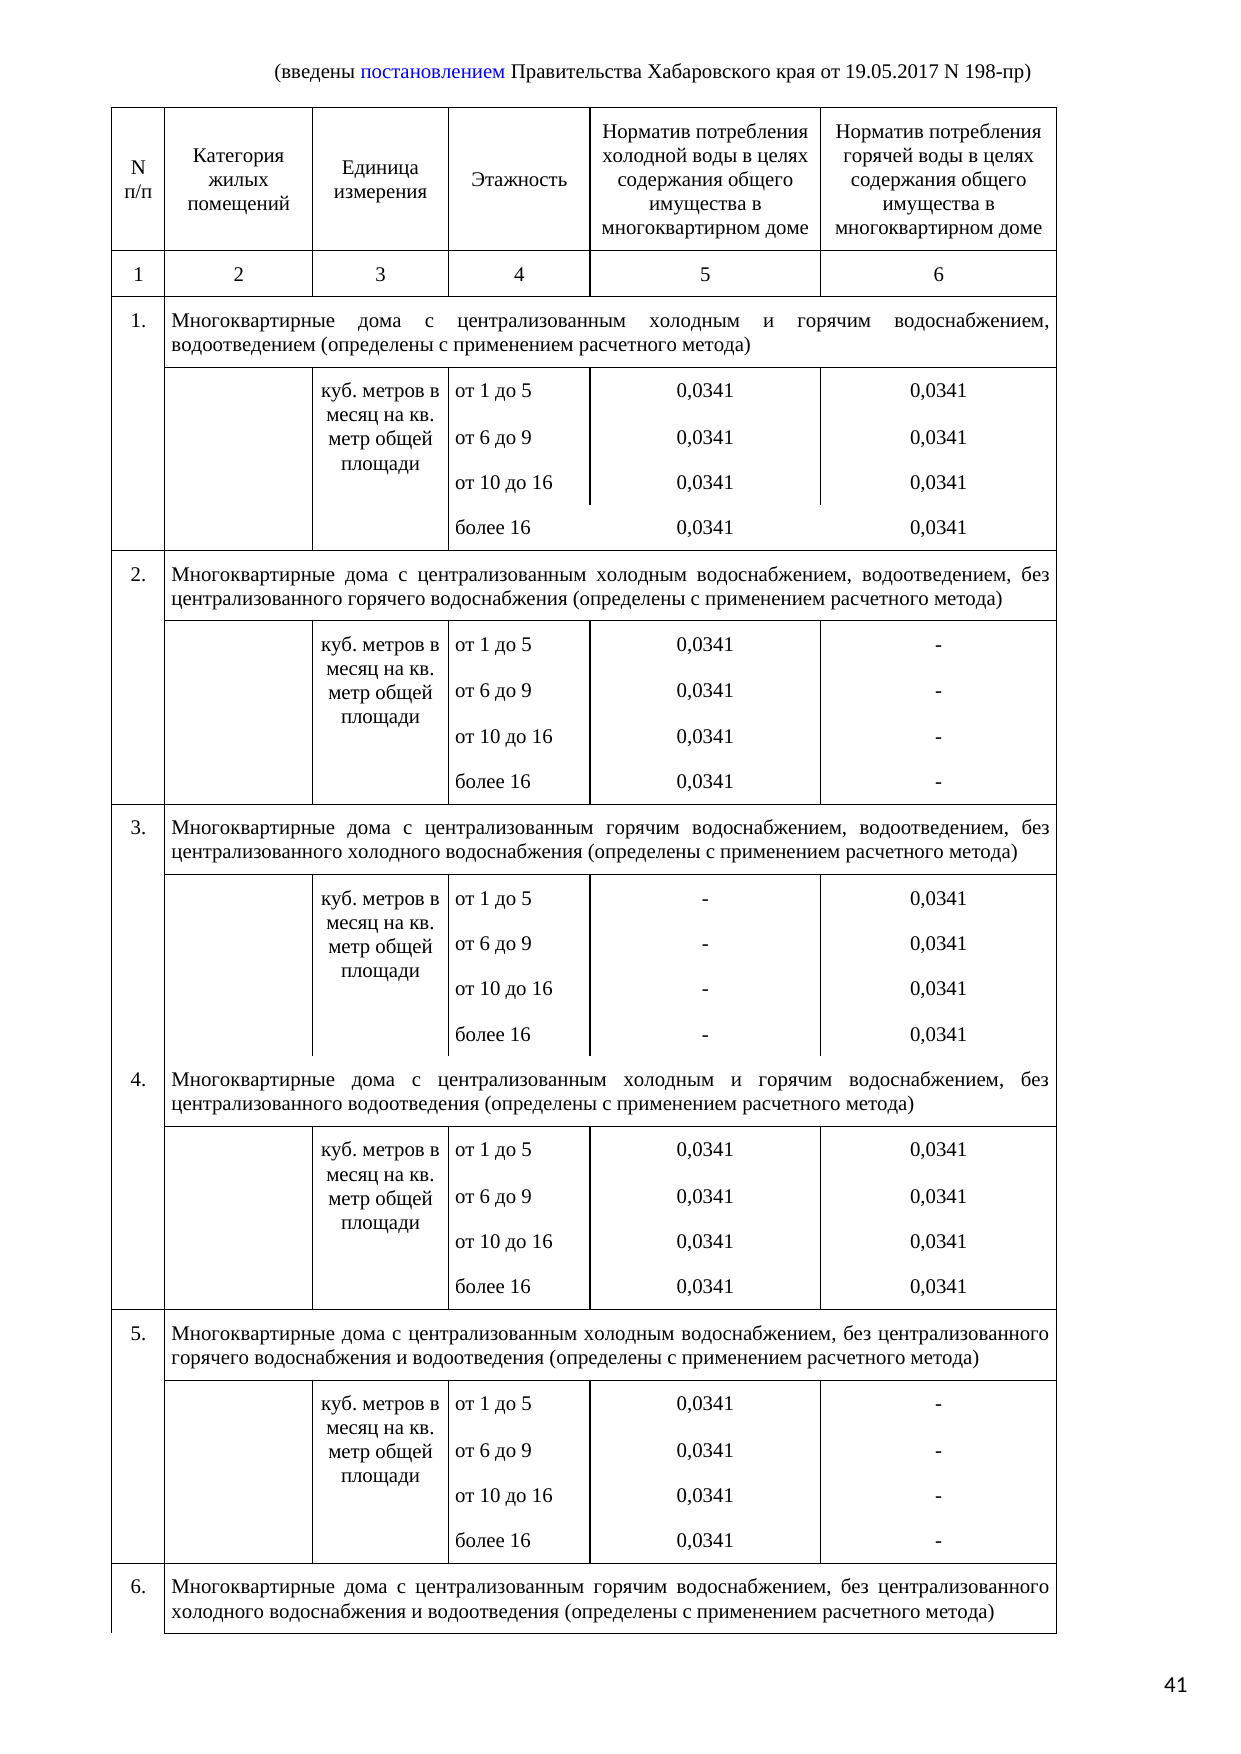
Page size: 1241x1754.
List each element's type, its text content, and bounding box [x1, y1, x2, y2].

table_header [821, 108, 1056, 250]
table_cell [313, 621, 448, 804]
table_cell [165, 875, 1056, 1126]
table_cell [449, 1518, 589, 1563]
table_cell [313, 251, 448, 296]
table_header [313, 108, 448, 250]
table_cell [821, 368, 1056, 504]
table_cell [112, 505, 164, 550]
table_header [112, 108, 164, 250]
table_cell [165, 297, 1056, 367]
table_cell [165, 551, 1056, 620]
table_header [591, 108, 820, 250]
text (введены постановлением Правительства Хабаровского края от 19.05.2017 N 198-пр) [118, 59, 1187, 83]
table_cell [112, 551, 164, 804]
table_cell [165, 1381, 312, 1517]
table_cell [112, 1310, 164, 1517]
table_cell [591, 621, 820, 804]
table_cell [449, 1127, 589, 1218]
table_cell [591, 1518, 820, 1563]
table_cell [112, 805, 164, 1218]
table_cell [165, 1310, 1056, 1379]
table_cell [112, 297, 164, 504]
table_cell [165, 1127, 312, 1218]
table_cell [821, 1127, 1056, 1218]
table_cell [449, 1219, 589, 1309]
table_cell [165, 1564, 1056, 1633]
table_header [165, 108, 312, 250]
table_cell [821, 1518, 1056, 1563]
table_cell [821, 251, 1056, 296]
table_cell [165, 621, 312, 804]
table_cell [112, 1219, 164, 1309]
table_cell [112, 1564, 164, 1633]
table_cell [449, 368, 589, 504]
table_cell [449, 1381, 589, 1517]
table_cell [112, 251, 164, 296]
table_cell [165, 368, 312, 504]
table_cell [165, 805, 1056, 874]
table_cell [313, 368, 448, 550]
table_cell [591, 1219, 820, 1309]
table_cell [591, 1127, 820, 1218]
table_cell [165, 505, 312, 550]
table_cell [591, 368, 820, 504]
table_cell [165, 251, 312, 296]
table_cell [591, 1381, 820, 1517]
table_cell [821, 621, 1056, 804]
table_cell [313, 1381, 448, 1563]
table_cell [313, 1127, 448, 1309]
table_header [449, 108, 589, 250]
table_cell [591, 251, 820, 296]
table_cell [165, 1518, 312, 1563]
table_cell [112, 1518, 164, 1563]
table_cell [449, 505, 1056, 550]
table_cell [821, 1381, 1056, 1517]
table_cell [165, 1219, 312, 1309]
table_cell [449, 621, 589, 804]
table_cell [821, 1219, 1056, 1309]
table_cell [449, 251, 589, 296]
